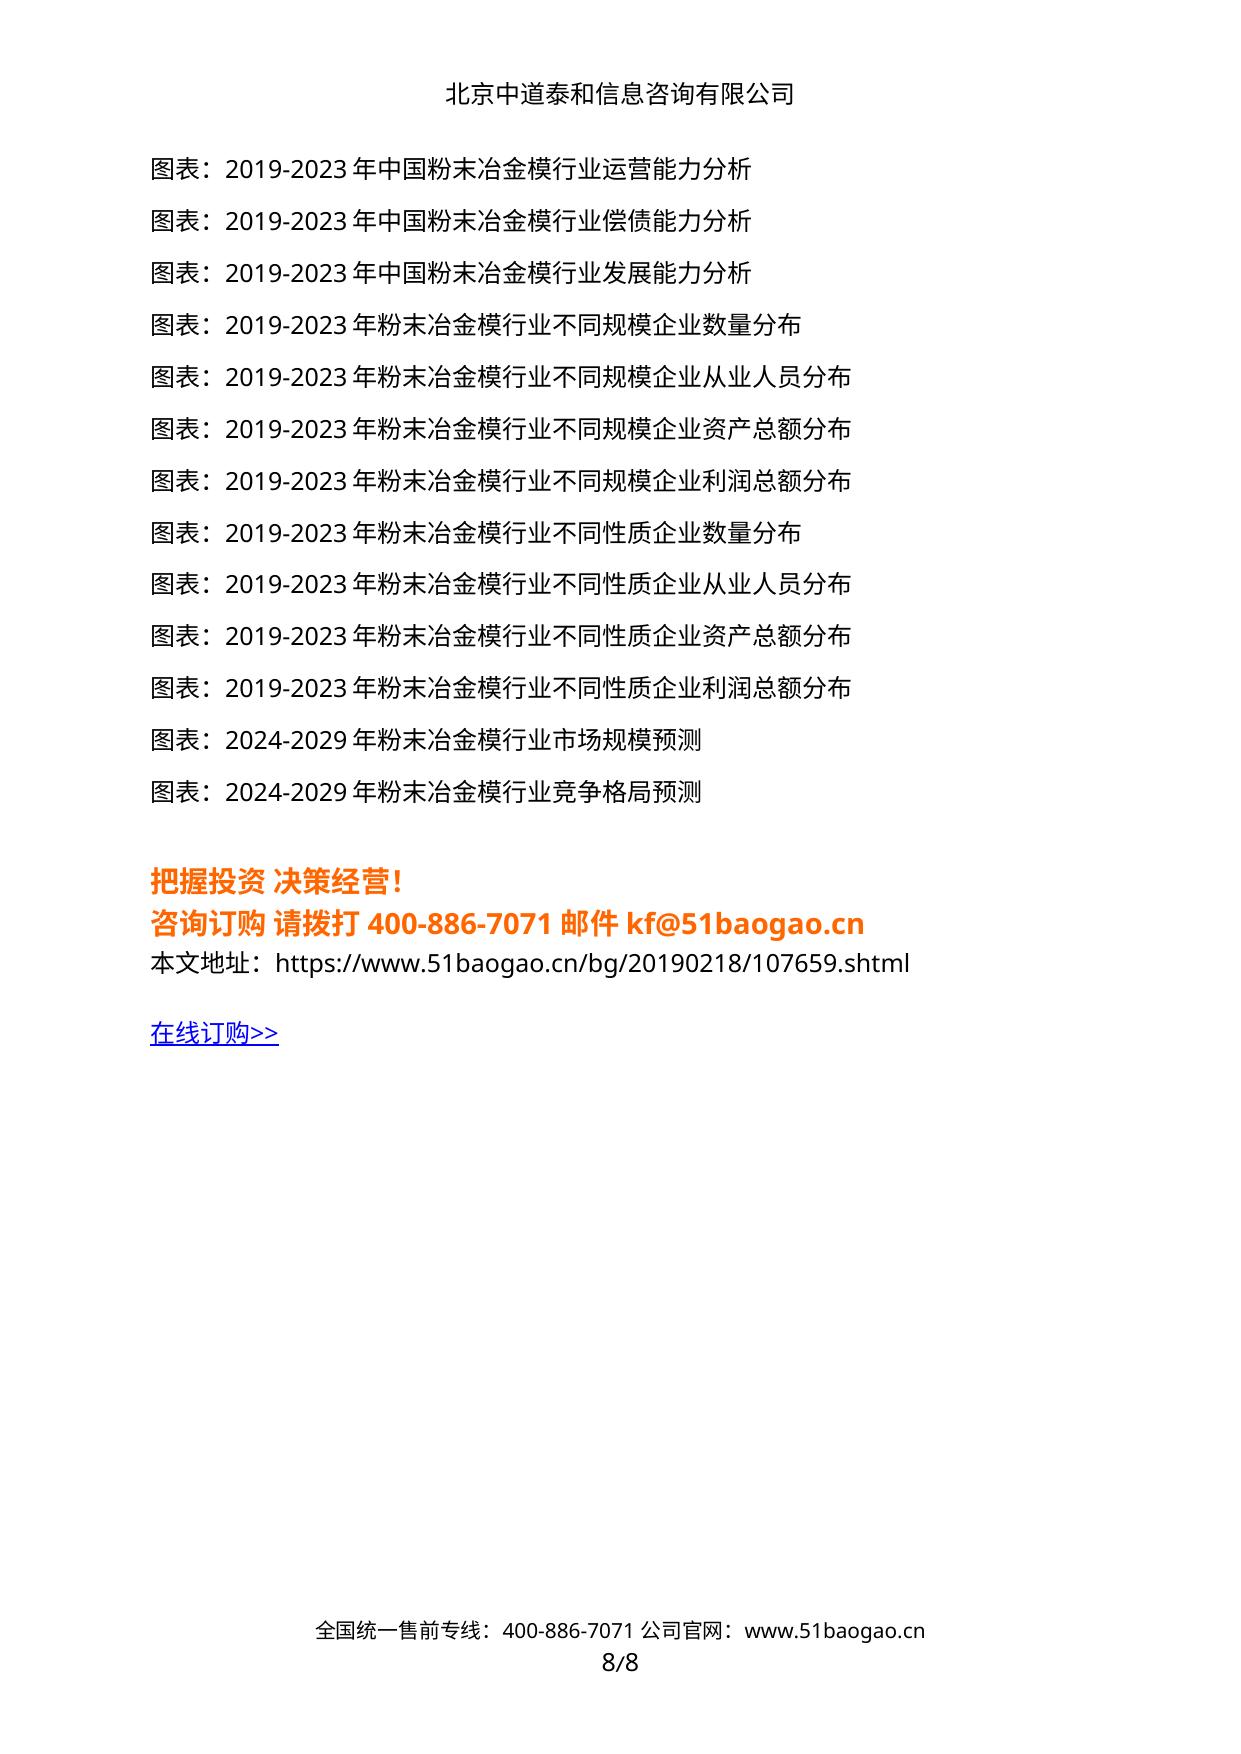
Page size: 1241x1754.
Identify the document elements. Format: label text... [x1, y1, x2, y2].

text 图表：2019-2023年中国粉末冶金模行业发展能力分析 [150, 254, 1090, 290]
text 图表：2019-2023年粉末冶金模行业不同规模企业从业人员分布 [150, 357, 1090, 394]
text 把握投资 决策经营！咨询订购 请拨打 400-886-7071 邮件 kf@51baogao.cn本文地址：https://www.51baogao.cn/bg/20190218/107659.shtml [150, 824, 1090, 979]
text 图表：2019-2023年粉末冶金模行业不同规模企业利润总额分布 [150, 461, 1090, 497]
text 图表：2019-2023年中国粉末冶金模行业运营能力分析 [150, 150, 1090, 186]
text 在线订购>> [150, 979, 1090, 1050]
text 图表：2024-2029年粉末冶金模行业竞争格局预测 [150, 772, 1090, 809]
text 图表：2019-2023年粉末冶金模行业不同性质企业资产总额分布 [150, 617, 1090, 653]
text 图表：2019-2023年粉末冶金模行业不同规模企业数量分布 [150, 306, 1090, 342]
text 图表：2019-2023年中国粉末冶金模行业偿债能力分析 [150, 202, 1090, 238]
text 图表：2019-2023年粉末冶金模行业不同性质企业数量分布 [150, 513, 1090, 549]
text 图表：2019-2023年粉末冶金模行业不同规模企业资产总额分布 [150, 409, 1090, 446]
text 图表：2019-2023年粉末冶金模行业不同性质企业从业人员分布 [150, 565, 1090, 601]
text 图表：2019-2023年粉末冶金模行业不同性质企业利润总额分布 [150, 669, 1090, 705]
text 图表：2024-2029年粉末冶金模行业市场规模预测 [150, 721, 1090, 757]
